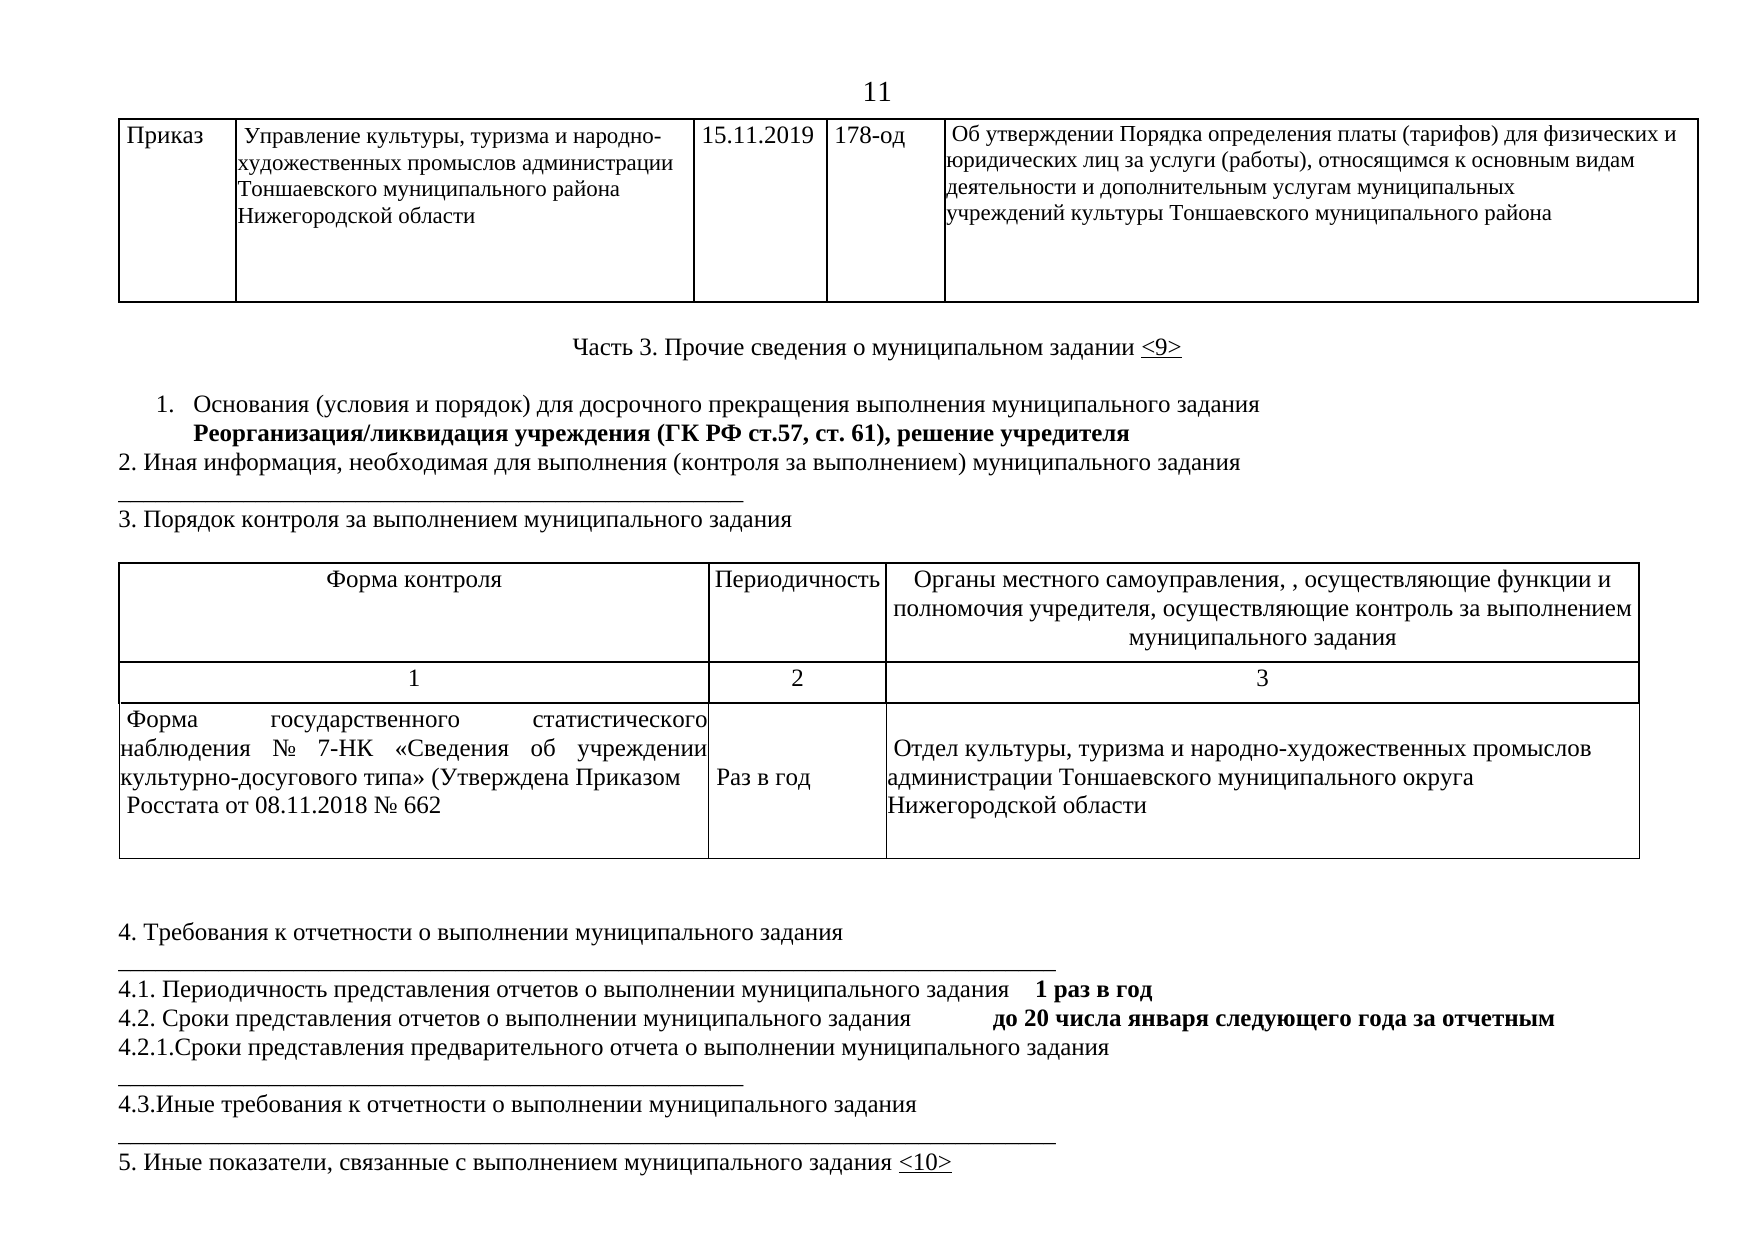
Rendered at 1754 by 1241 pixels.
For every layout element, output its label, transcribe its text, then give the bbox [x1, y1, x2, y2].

table_cell 3 [887, 663, 1638, 702]
table_cell 2 [710, 663, 885, 702]
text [118, 1118, 1636, 1147]
table_cell Форма государственного статистического наблюдения № 7-НК «Сведения об учреждении культурно-досугового типа» (Утверждена Приказом Росстата от 08.11.2018 № 662 [120, 703, 708, 858]
text 4.1. Периодичность представления отчетов о выполнении муниципального задания 1 раз в год [118, 974, 1636, 1003]
list Основания (условия и порядок) для досрочного прекращения выполнения муниципального задания [156, 389, 1636, 418]
table_cell Приказ [120, 120, 235, 301]
text 4.3.Иные требования к отчетности о выполнении муниципального задания [118, 1089, 1636, 1118]
table_header Органы местного самоуправления, , осуществляющие функции и полномочия учредителя, осуществляющие контроль за выполнением муниципального задания [887, 564, 1638, 661]
text ___________________________________________________________________________ [118, 946, 1636, 974]
table_cell 15.11.2019 [695, 120, 826, 301]
table_cell Отдел культуры, туризма и народно-художественных промыслов администрации Тоншаевского муниципального округа Нижегородской области [887, 704, 1639, 858]
table_header Периодичность [710, 564, 885, 661]
table_cell Управление культуры, туризма и народно-художественных промыслов администрации Тоншаевского муниципального района Нижегородской области [237, 120, 693, 301]
text 4. Требования к отчетности о выполнении муниципального задания [118, 917, 1636, 946]
text 4.2. Сроки представления отчетов о выполнении муниципального задания до 20 числа января следующего года за отчетным [118, 1003, 1636, 1032]
text 2. Иная информация, необходимая для выполнения (контроля за выполнением) муниципального задания __________________________________________________ [118, 447, 1636, 504]
text 4.2.1.Сроки представления предварительного отчета о выполнении муниципального задания __________________________________________________ [118, 1032, 1636, 1089]
table_cell 1 [120, 663, 708, 702]
table_cell Раз в год [709, 704, 886, 858]
text 5. Иные показатели, связанные с выполнением муниципального задания <10> [118, 1147, 1636, 1176]
text Часть 3. Прочие сведения о муниципальном задании <9> [118, 332, 1636, 361]
table_cell Об утверждении Порядка определения платы (тарифов) для физических и юридических лиц за услуги (работы), относящимся к основным видам деятельности и дополнительным услугам муниципальных учреждений культуры Тоншаевского муниципального района [946, 120, 1697, 301]
table_header Форма контроля [120, 564, 708, 661]
list Реорганизация/ликвидация учреждения (ГК РФ ст.57, ст. 61), решение учредителя [193, 418, 1636, 447]
table_cell 178-од [828, 120, 944, 301]
text 3. Порядок контроля за выполнением муниципального задания [118, 504, 1636, 533]
